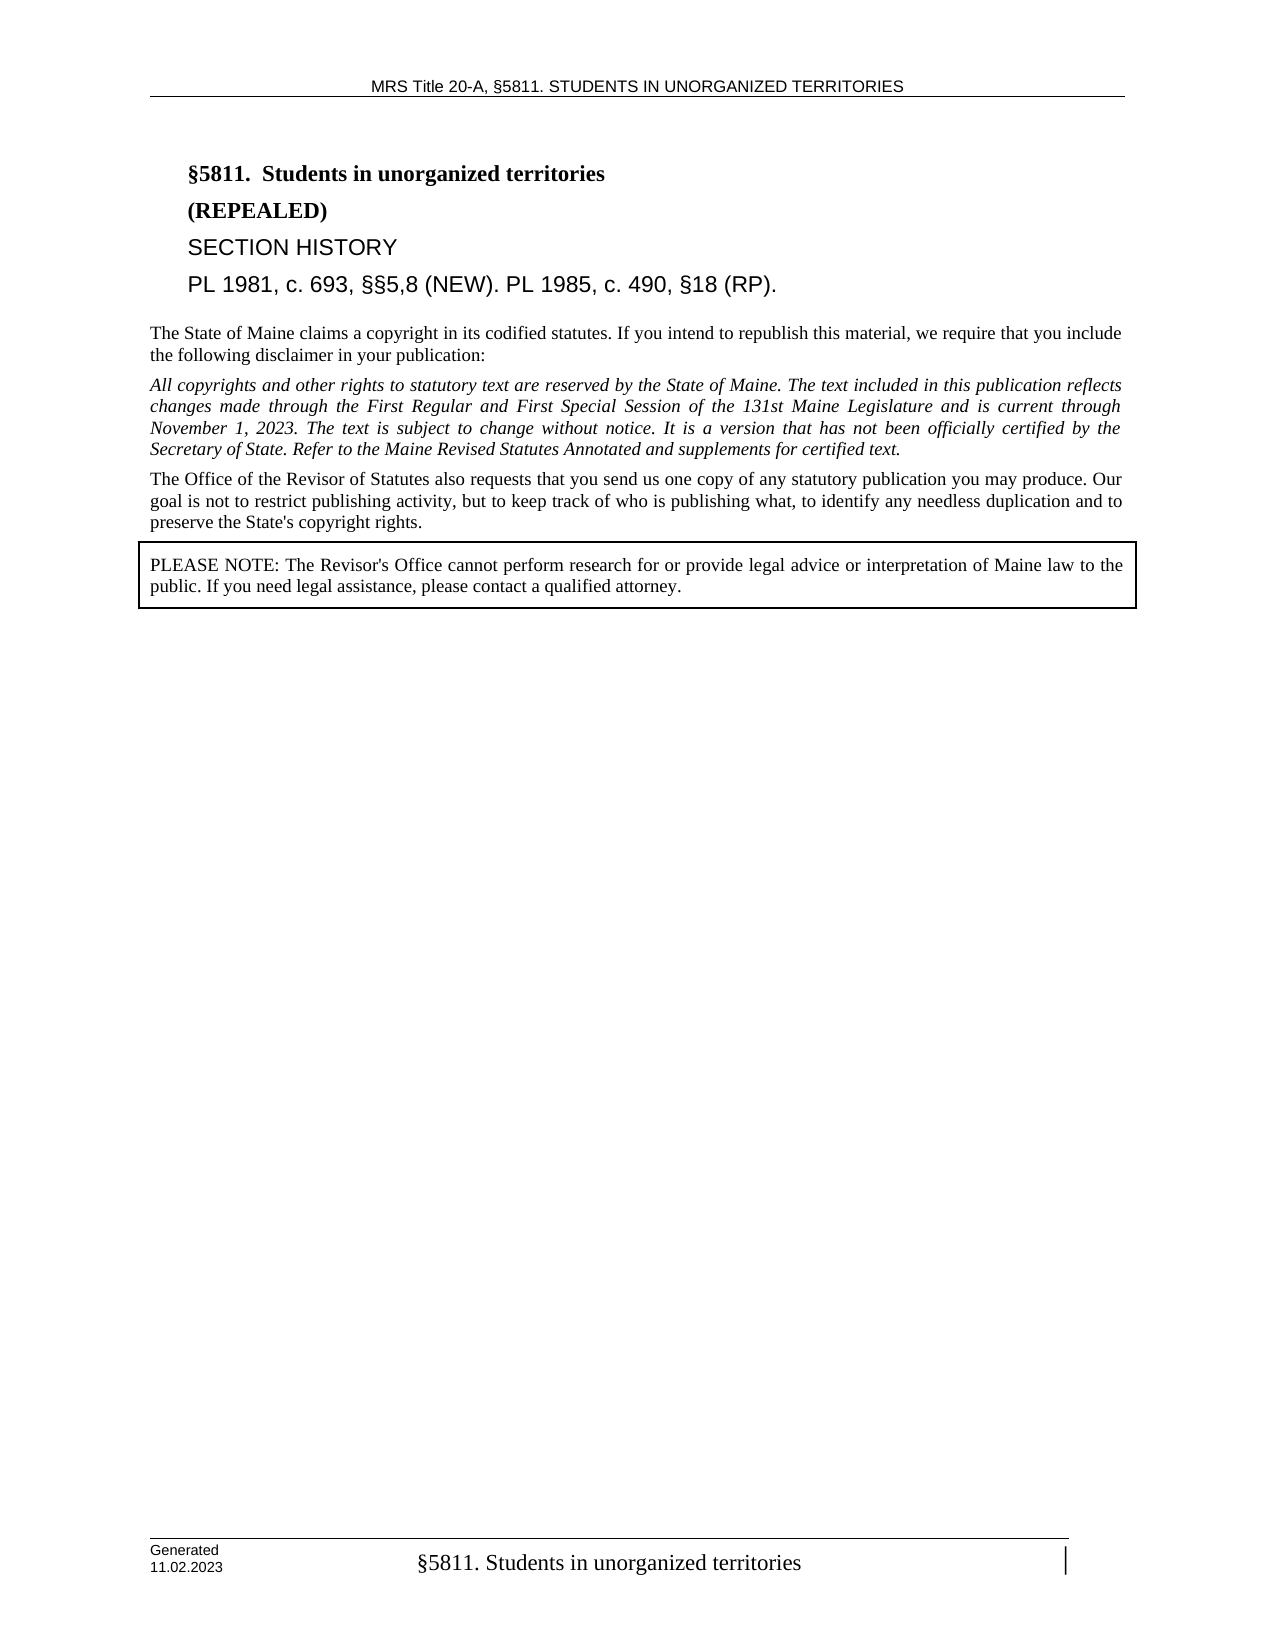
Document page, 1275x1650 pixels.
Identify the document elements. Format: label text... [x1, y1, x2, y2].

text PL 1981, c. 693, §§5,8 (NEW). PL 1985, c. 490, §18 (RP). [187, 271, 1125, 297]
text All copyrights and other rights to statutory text are reserved by the State of Maine. The text included in this publication reflects changes made through the First Regular and First Special Session of the 131st Maine Legislature and is current through November 1, 2023 . The text is subject to change without notice. It is a version that has not been officially certified by the Secretary of State. Refer to the Maine Revised Statutes Annotated and supplements for certified text. [150, 373, 1125, 460]
text The Office of the Revisor of Statutes also requests that you send us one copy of any statutory publication you may produce. Our goal is not to restrict publishing activity, but to keep track of who is publishing what, to identify any needless duplication and to preserve the State's copyright rights. [150, 468, 1125, 533]
text PLEASE NOTE: The Revisor's Office cannot perform research for or provide legal advice or interpretation of Maine law to the public. If you need legal assistance, please contact a qualified attorney. [140, 543, 1135, 607]
text (REPEALED) [187, 197, 1125, 223]
text §5811. Students in unorganized territories [187, 160, 1125, 187]
text SECTION HISTORY [187, 234, 1125, 260]
text The State of Maine claims a copyright in its codified statutes. If you intend to republish this material, we require that you include the following disclaimer in your publication: [150, 322, 1125, 365]
